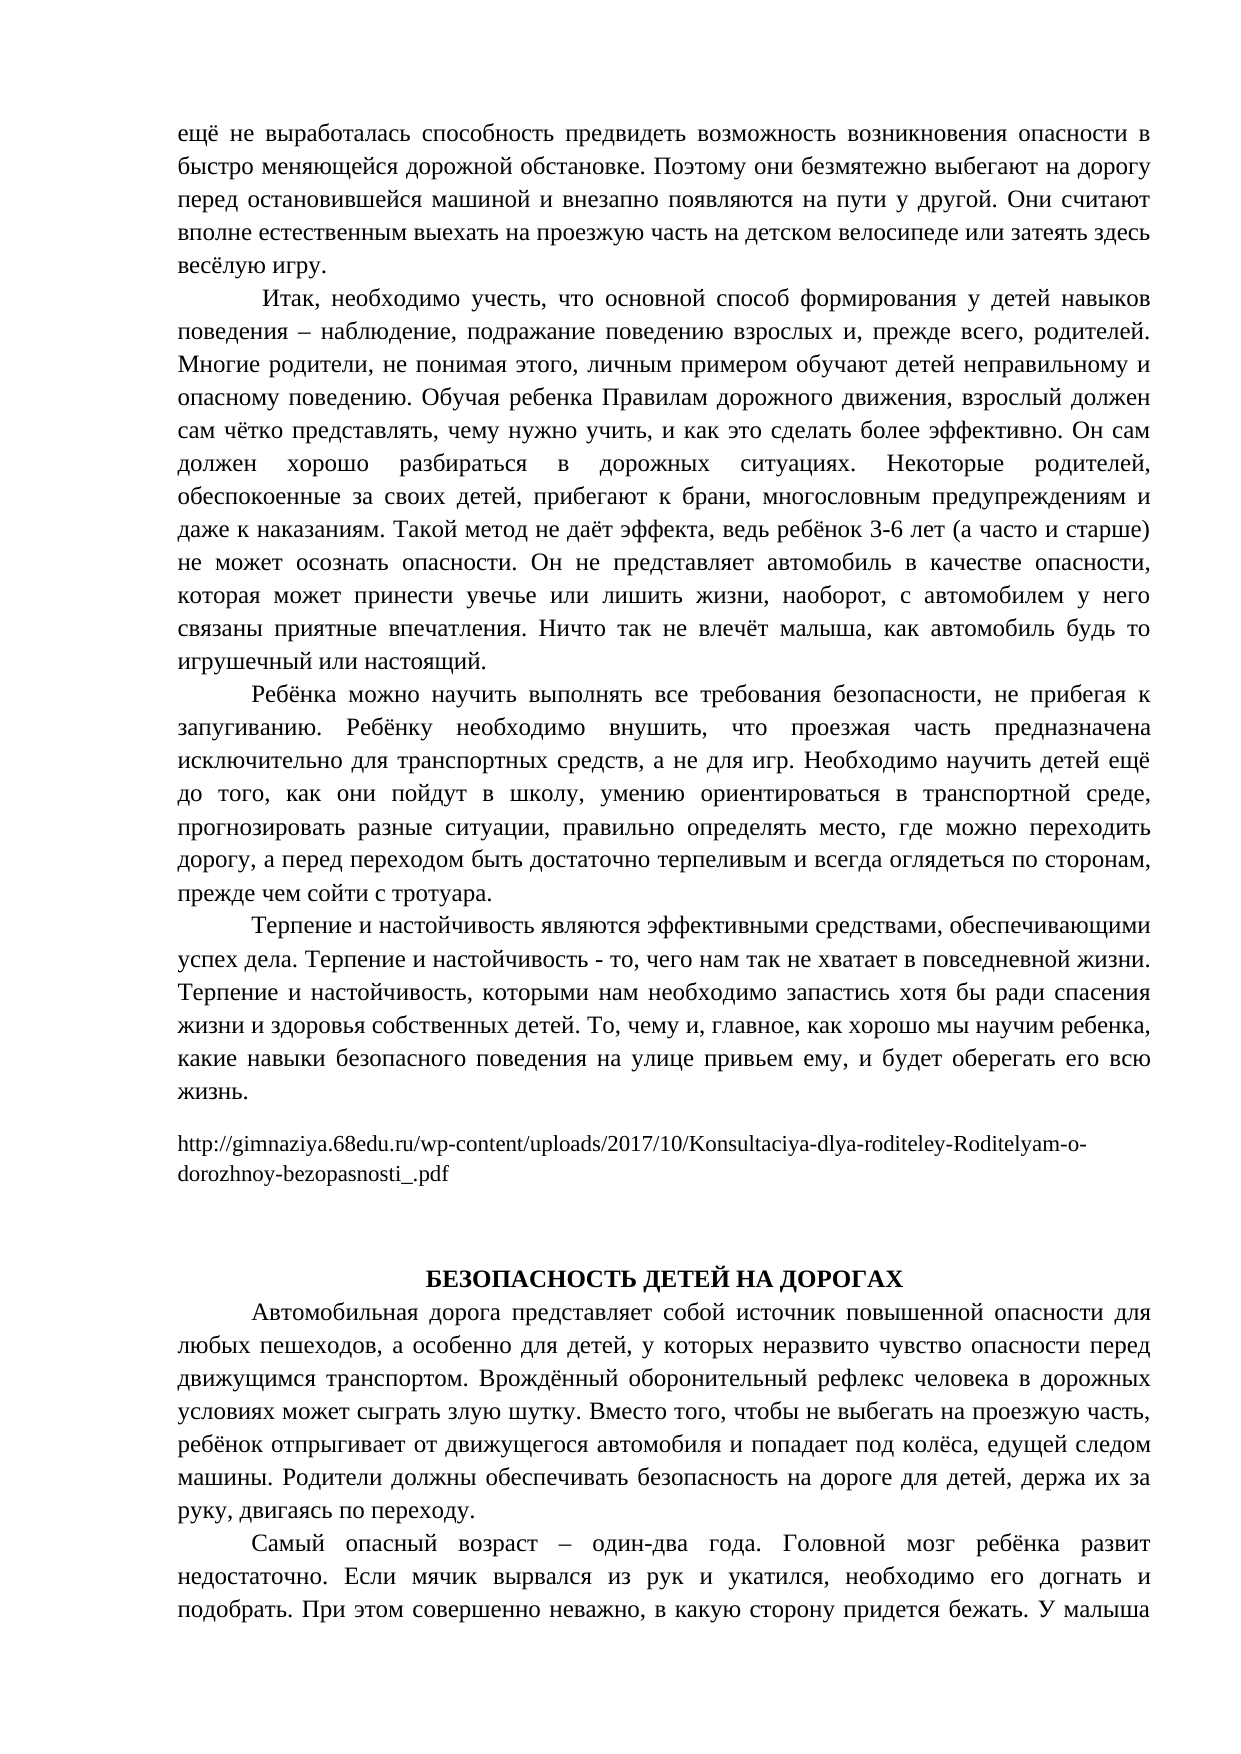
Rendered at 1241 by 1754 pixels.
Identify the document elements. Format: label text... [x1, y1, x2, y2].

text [177, 1528, 1152, 1623]
text http://gimnaziya.68edu.ru/wp-content/uploads/2017/10/Konsultaciya-dlya-roditeley-Roditelyam-o-dorozhnoy-bezopasnosti_.pdf [177, 1129, 1152, 1186]
text БЕЗОПАСНОСТЬ ДЕТЕЙ НА ДОРОГАХ [177, 1264, 1152, 1293]
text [177, 118, 1152, 1104]
text Автомобильная дорога представляет собой источник повышенной опасности для любых пешеходов, а особенно для детей, у которых неразвито чувство опасности перед движущимся транспортом. Врождённый оборонительный рефлекс человека в дорожных условиях может сыграть злую шутку. Вместо того, чтобы не выбегать на проезжую часть, ребёнок отпрыгивает от движущегося автомобиля и попадает под колёса, едущей следом машины. Родители должны обеспечивать безопасность на дороге для детей, держа их за руку, двигаясь по переходу. [177, 1297, 1152, 1524]
